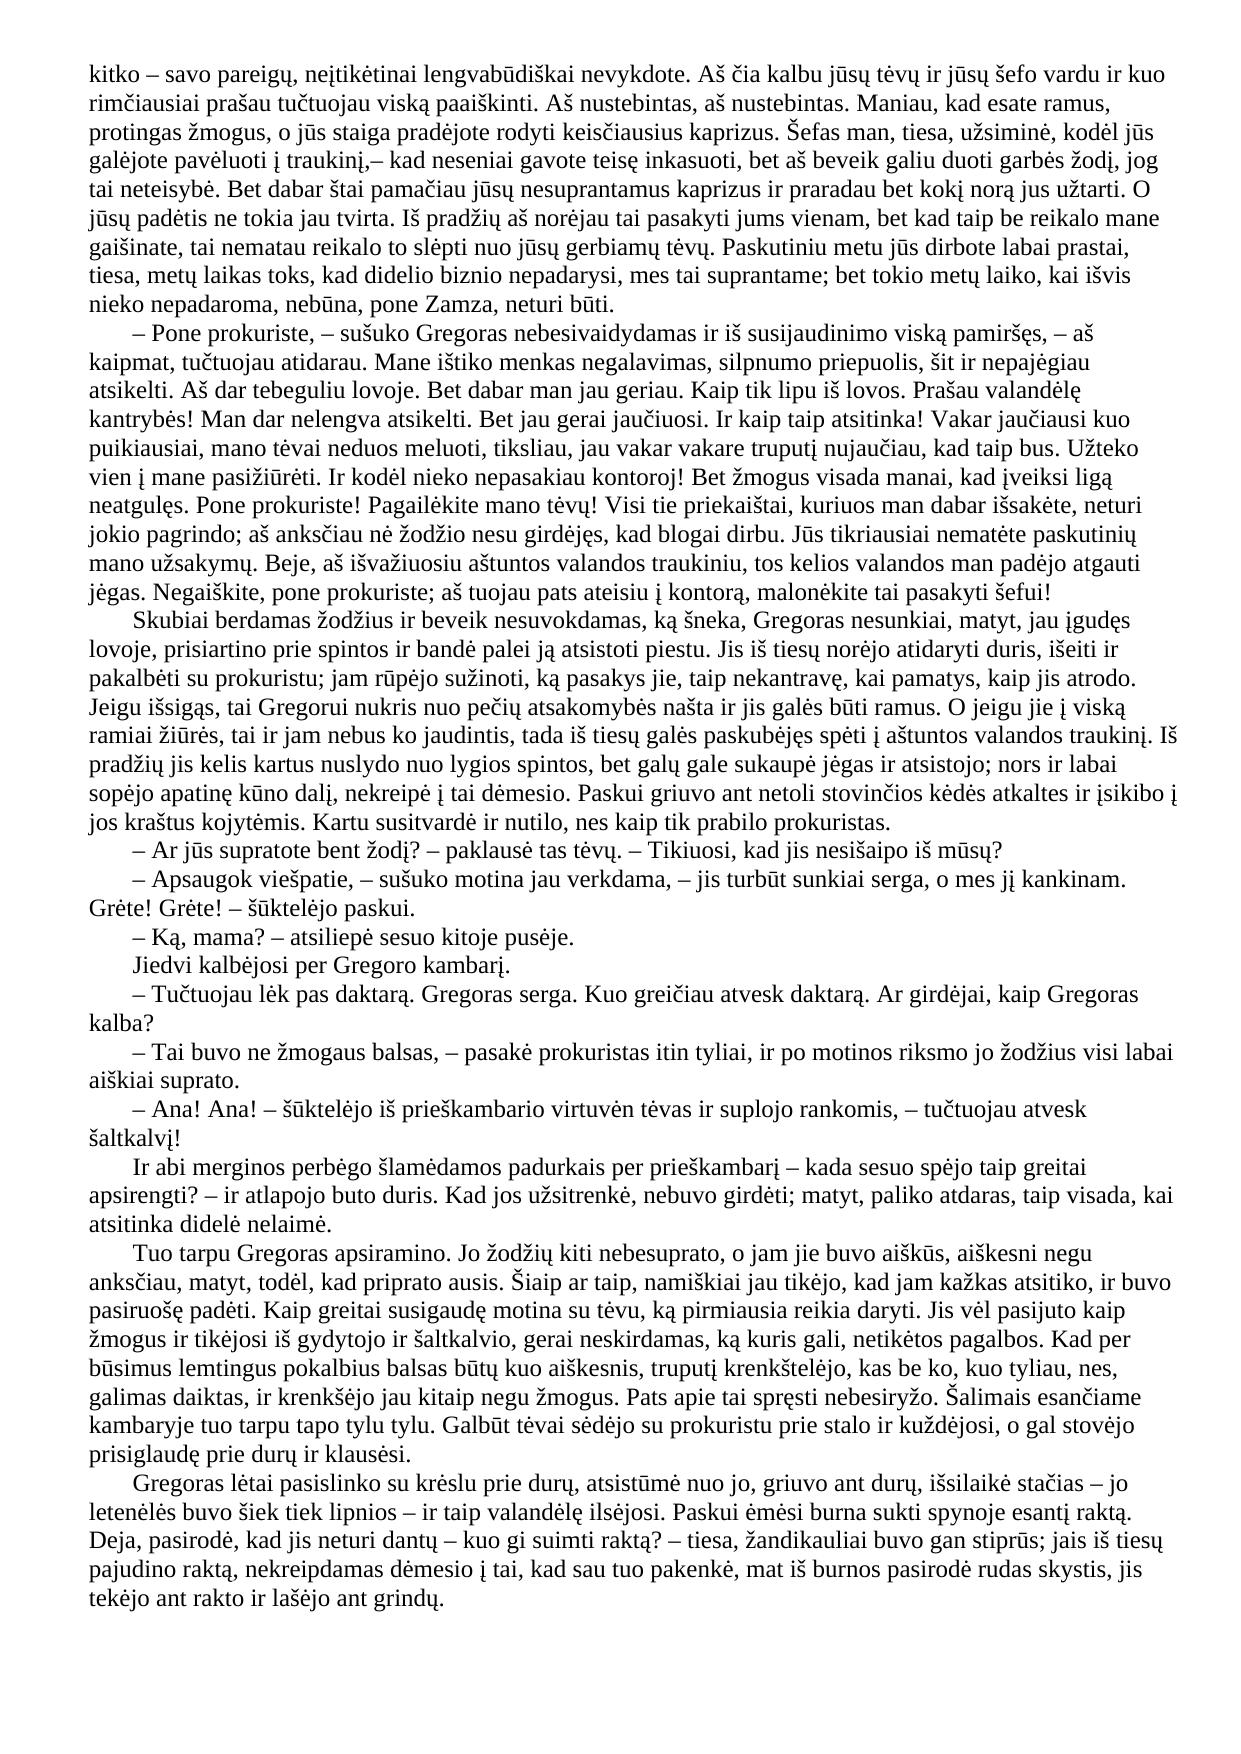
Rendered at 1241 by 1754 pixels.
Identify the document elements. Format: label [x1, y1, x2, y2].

text [89, 59, 1181, 1612]
